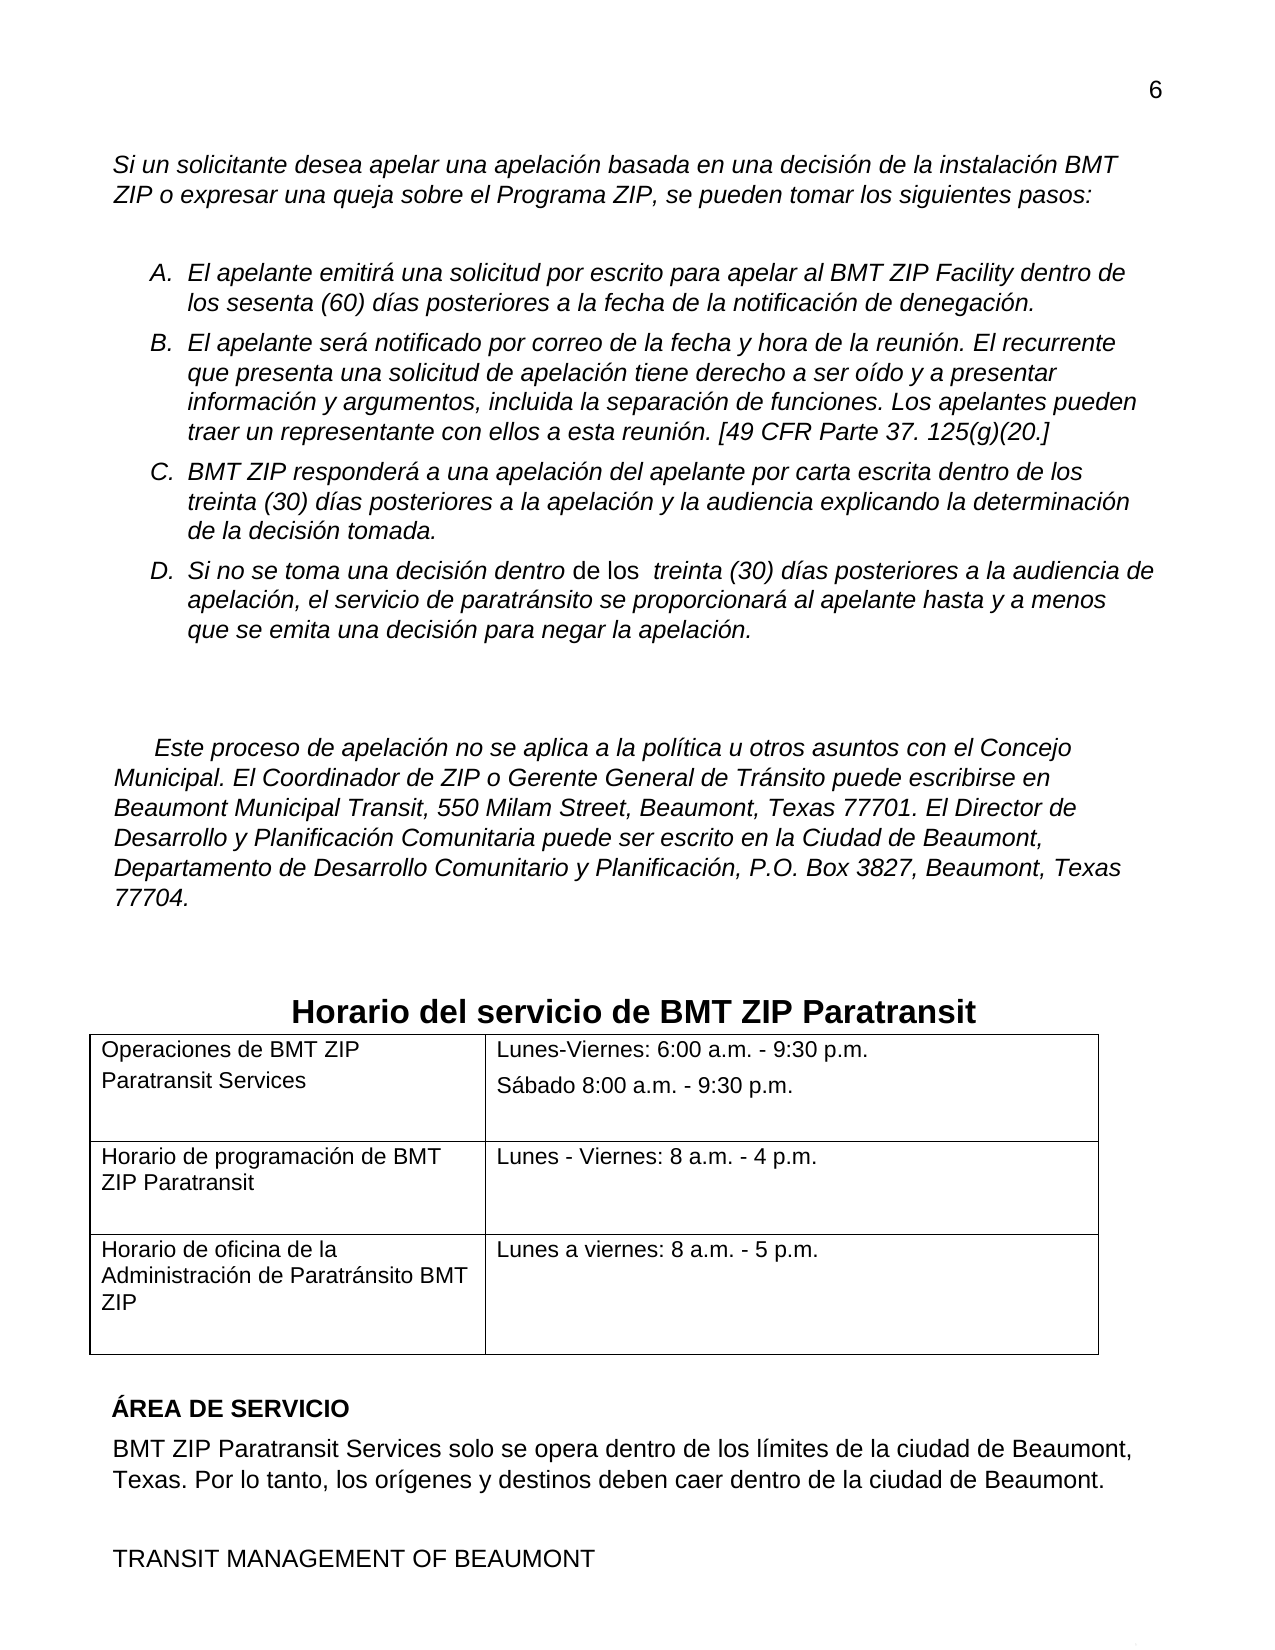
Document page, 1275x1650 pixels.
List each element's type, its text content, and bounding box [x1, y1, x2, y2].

list El apelante será notificado por correo de la fecha y hora de la reunión. El recurrente que presenta una solicitud de apelación tiene derecho a ser oído y a presentar información y argumentos, incluida la separación de funciones. Los apelantes pueden traer un representante con ellos a esta reunión. [49 CFR Parte 37. 125(g)(20.] [150, 328, 1156, 446]
text BMT ZIP Paratransit Services solo se opera dentro de los límites de la ciudad de Beaumont, Texas. Por lo tanto, los orígenes y destinos deben caer dentro de la ciudad de Beaumont. [112, 1434, 1162, 1493]
list BMT ZIP responderá a una apelación del apelante por carta escrita dentro de los treinta (30) días posteriores a la apelación y la audiencia explicando la determinación de la decisión tomada. [150, 457, 1156, 545]
list Si no se toma una decisión dentro de los treinta (30) días posteriores a la audiencia de apelación, el servicio de paratránsito se proporcionará al apelante hasta y a menos que se emita una decisión para negar la apelación. [150, 556, 1156, 644]
text Horario del servicio de BMT ZIP Paratransit [112, 992, 1155, 1031]
text Si un solicitante desea apelar una apelación basada en una decisión de la instalación BMT ZIP o expresar una queja sobre el Programa ZIP, se pueden tomar los siguientes pasos: [112, 150, 1156, 209]
text Este proceso de apelación no se aplica a la política u otros asuntos con el Concejo Municipal. El Coordinador de ZIP o Gerente General de Tránsito puede escribirse en Beaumont Municipal Transit, 550 Milam Street, Beaumont, Texas 77701. El Director de Desarrollo y Planificación Comunitaria puede ser escrito en la Ciudad de Beaumont, Departamento de Desarrollo Comunitario y Planificación, P.O. Box 3827, Beaumont, Texas 77704. [112, 733, 1156, 911]
list El apelante emitirá una solicitud por escrito para apelar al BMT ZIP Facility dentro de los sesenta (60) días posteriores a la fecha de la notificación de denegación. [150, 258, 1156, 317]
table_header Operaciones de BMT ZIP Paratransit Services [91, 1035, 485, 1141]
table_header Lunes-Viernes: 6:00 a.m. - 9:30 p.m. Sábado 8:00 a.m. - 9:30 p.m. [486, 1035, 1098, 1141]
table_cell Horario de oficina de la Administración de Paratránsito BMT ZIP [91, 1235, 485, 1354]
table_cell Horario de programación de BMT ZIP Paratransit [91, 1142, 485, 1234]
table_cell Lunes - Viernes: 8 a.m. - 4 p.m. [486, 1142, 1098, 1234]
table_cell Lunes a viernes: 8 a.m. - 5 p.m. [486, 1235, 1098, 1354]
subtitle ÁREA DE SERVICIO [111, 1394, 1162, 1423]
